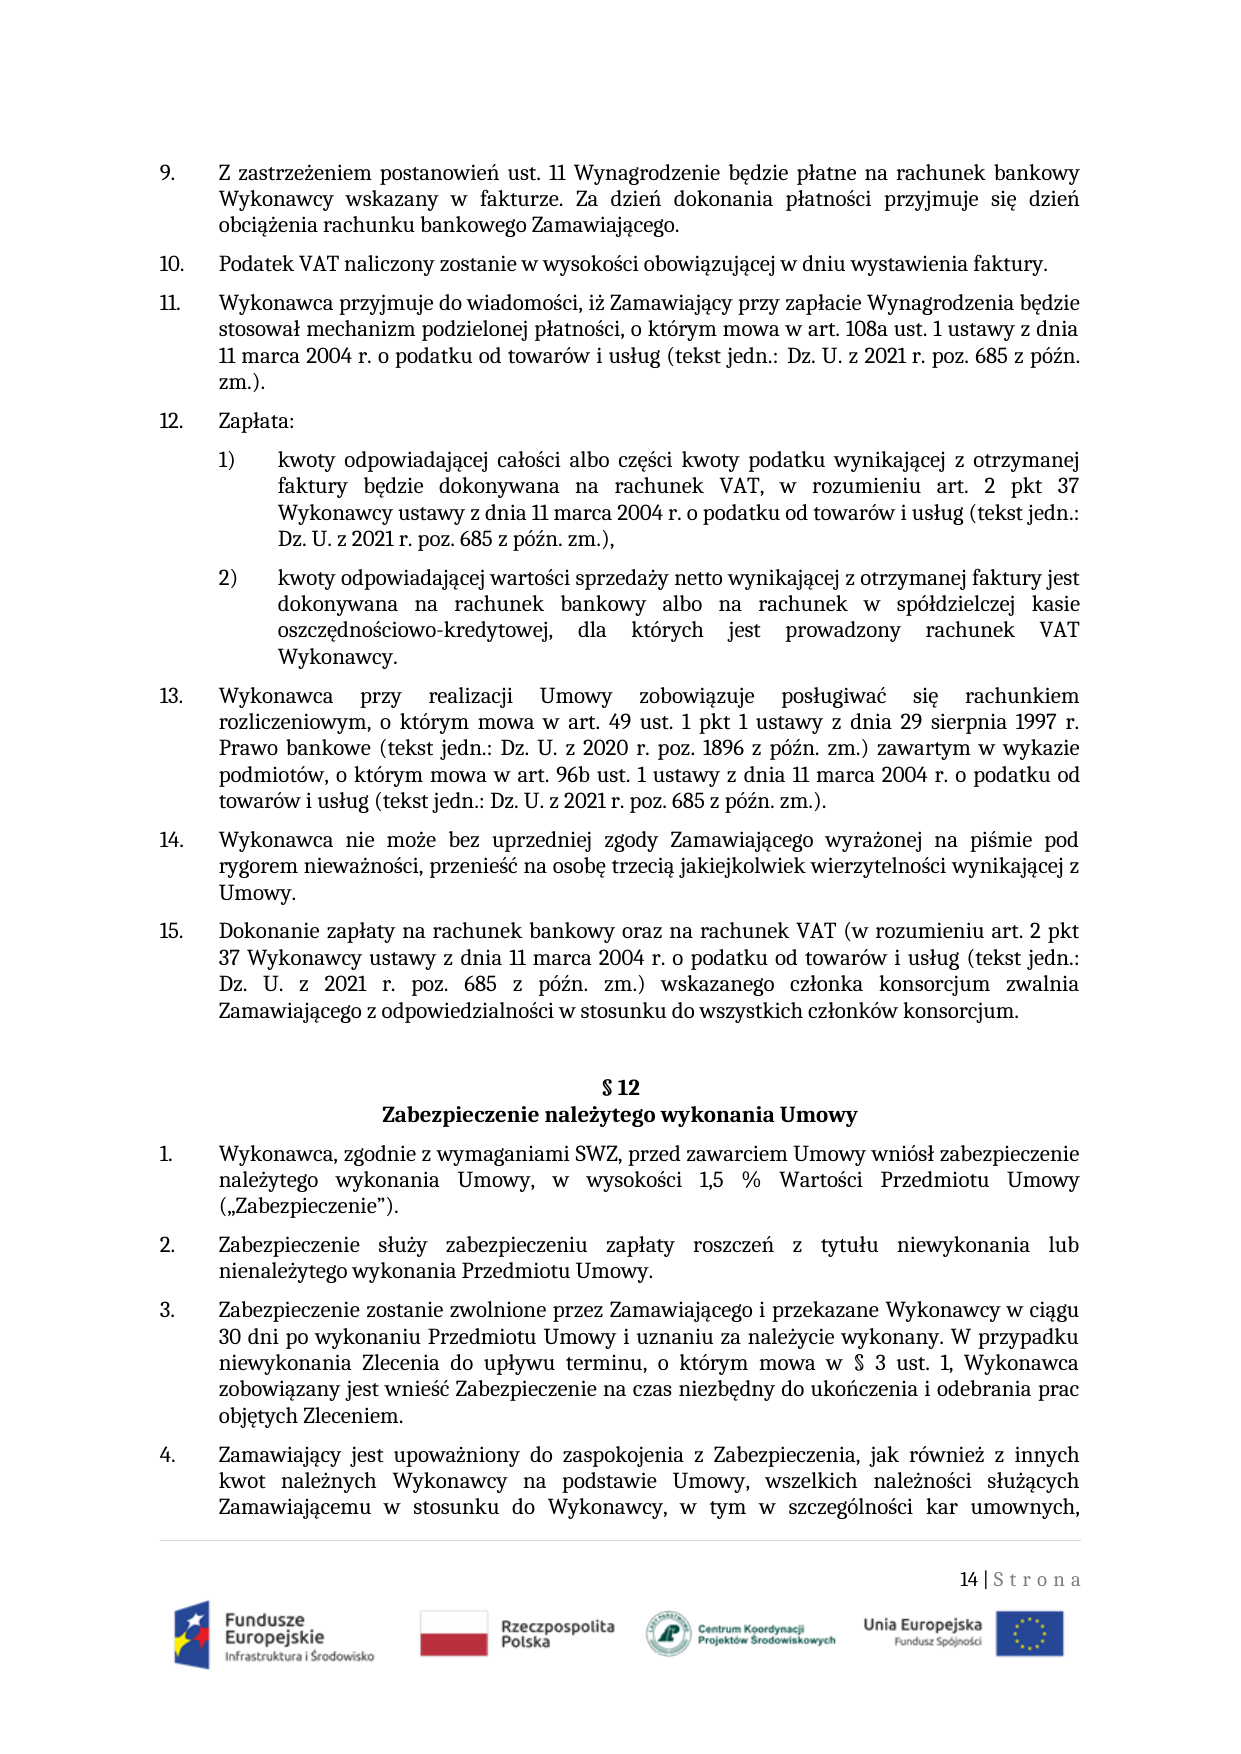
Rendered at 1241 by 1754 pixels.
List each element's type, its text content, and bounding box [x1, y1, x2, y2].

list Podatek VAT naliczony zostanie w wysokości obowiązującej w dniu wystawienia faktury. [159, 251, 1081, 277]
list Zapłata: [159, 408, 1081, 434]
text 2) kwoty odpowiadającej wartości sprzedaży netto wynikającej z otrzymanej faktury jest dokonywana na rachunek bankowy albo na rachunek w spółdzielczej kasie oszczędnościowo-kredytowej, dla których jest prowadzony rachunek VAT Wykonawcy. [218, 564, 1081, 670]
list Zabezpieczenie zostanie zwolnione przez Zamawiającego i przekazane Wykonawcy w ciągu 30 dni po wykonaniu Przedmiotu Umowy i uznaniu za należycie wykonany. W przypadku niewykonania Zlecenia do upływu terminu, o którym mowa w § 3 ust. 1, Wykonawca zobowiązany jest wnieść Zabezpieczenie na czas niezbędny do ukończenia i odebrania prac objętych Zleceniem. [159, 1297, 1081, 1429]
list Wykonawca przy realizacji Umowy zobowiązuje posługiwać się rachunkiem rozliczeniowym, o którym mowa w art. 49 ust. 1 pkt 1 ustawy z dnia 29 sierpnia 1997 r. Prawo bankowe (tekst jedn.: Dz. U. z 2020 r. poz. 1896 z późn. zm.) zawartym w wykazie podmiotów, o którym mowa w art. 96b ust. 1 ustawy z dnia 11 marca 2004 r. o podatku od towarów i usług (tekst jedn.: Dz. U. z 2021 r. poz. 685 z późn. zm.). [159, 682, 1081, 814]
list Zabezpieczenie służy zabezpieczeniu zapłaty roszczeń z tytułu niewykonania lub nienależytego wykonania Przedmiotu Umowy. [159, 1232, 1081, 1284]
list Dokonanie zapłaty na rachunek bankowy oraz na rachunek VAT (w rozumieniu art. 2 pkt 37 Wykonawcy ustawy z dnia 11 marca 2004 r. o podatku od towarów i usług (tekst jedn.: Dz. U. z 2021 r. poz. 685 z późn. zm.) wskazanego członka konsorcjum zwalnia Zamawiającego z odpowiedzialności w stosunku do wszystkich członków konsorcjum. [159, 918, 1081, 1024]
list Wykonawca przyjmuje do wiadomości, iż Zamawiający przy zapłacie Wynagrodzenia będzie stosował mechanizm podzielonej płatności, o którym mowa w art. 108a ust. 1 ustawy z dnia 11 marca 2004 r. o podatku od towarów i usług (tekst jedn.: Dz. U. z 2021 r. poz. 685 z późn. zm.). [159, 290, 1081, 395]
text § 12 Zabezpieczenie należytego wykonania Umowy [159, 1075, 1081, 1128]
list Z zastrzeżeniem postanowień ust. 11 Wynagrodzenie będzie płatne na rachunek bankowy Wykonawcy wskazany w fakturze. Za dzień dokonania płatności przyjmuje się dzień obciążenia rachunku bankowego Zamawiającego. [159, 159, 1081, 238]
list Wykonawca, zgodnie z wymaganiami SWZ, przed zawarciem Umowy wniósł zabezpieczenie należytego wykonania Umowy, w wysokości 1,5 % Wartości Przedmiotu Umowy („Zabezpieczenie”). [159, 1140, 1081, 1219]
picture [159, 1591, 1081, 1681]
list Wykonawca nie może bez uprzedniej zgody Zamawiającego wyrażonej na piśmie pod rygorem nieważności, przenieść na osobę trzecią jakiejkolwiek wierzytelności wynikającej z Umowy. [159, 827, 1081, 906]
text 1) kwoty odpowiadającej całości albo części kwoty podatku wynikającej z otrzymanej faktury będzie dokonywana na rachunek VAT, w rozumieniu art. 2 pkt 37 Wykonawcy ustawy z dnia 11 marca 2004 r. o podatku od towarów i usług (tekst jedn.: Dz. U. z 2021 r. poz. 685 z późn. zm.), [218, 447, 1081, 552]
